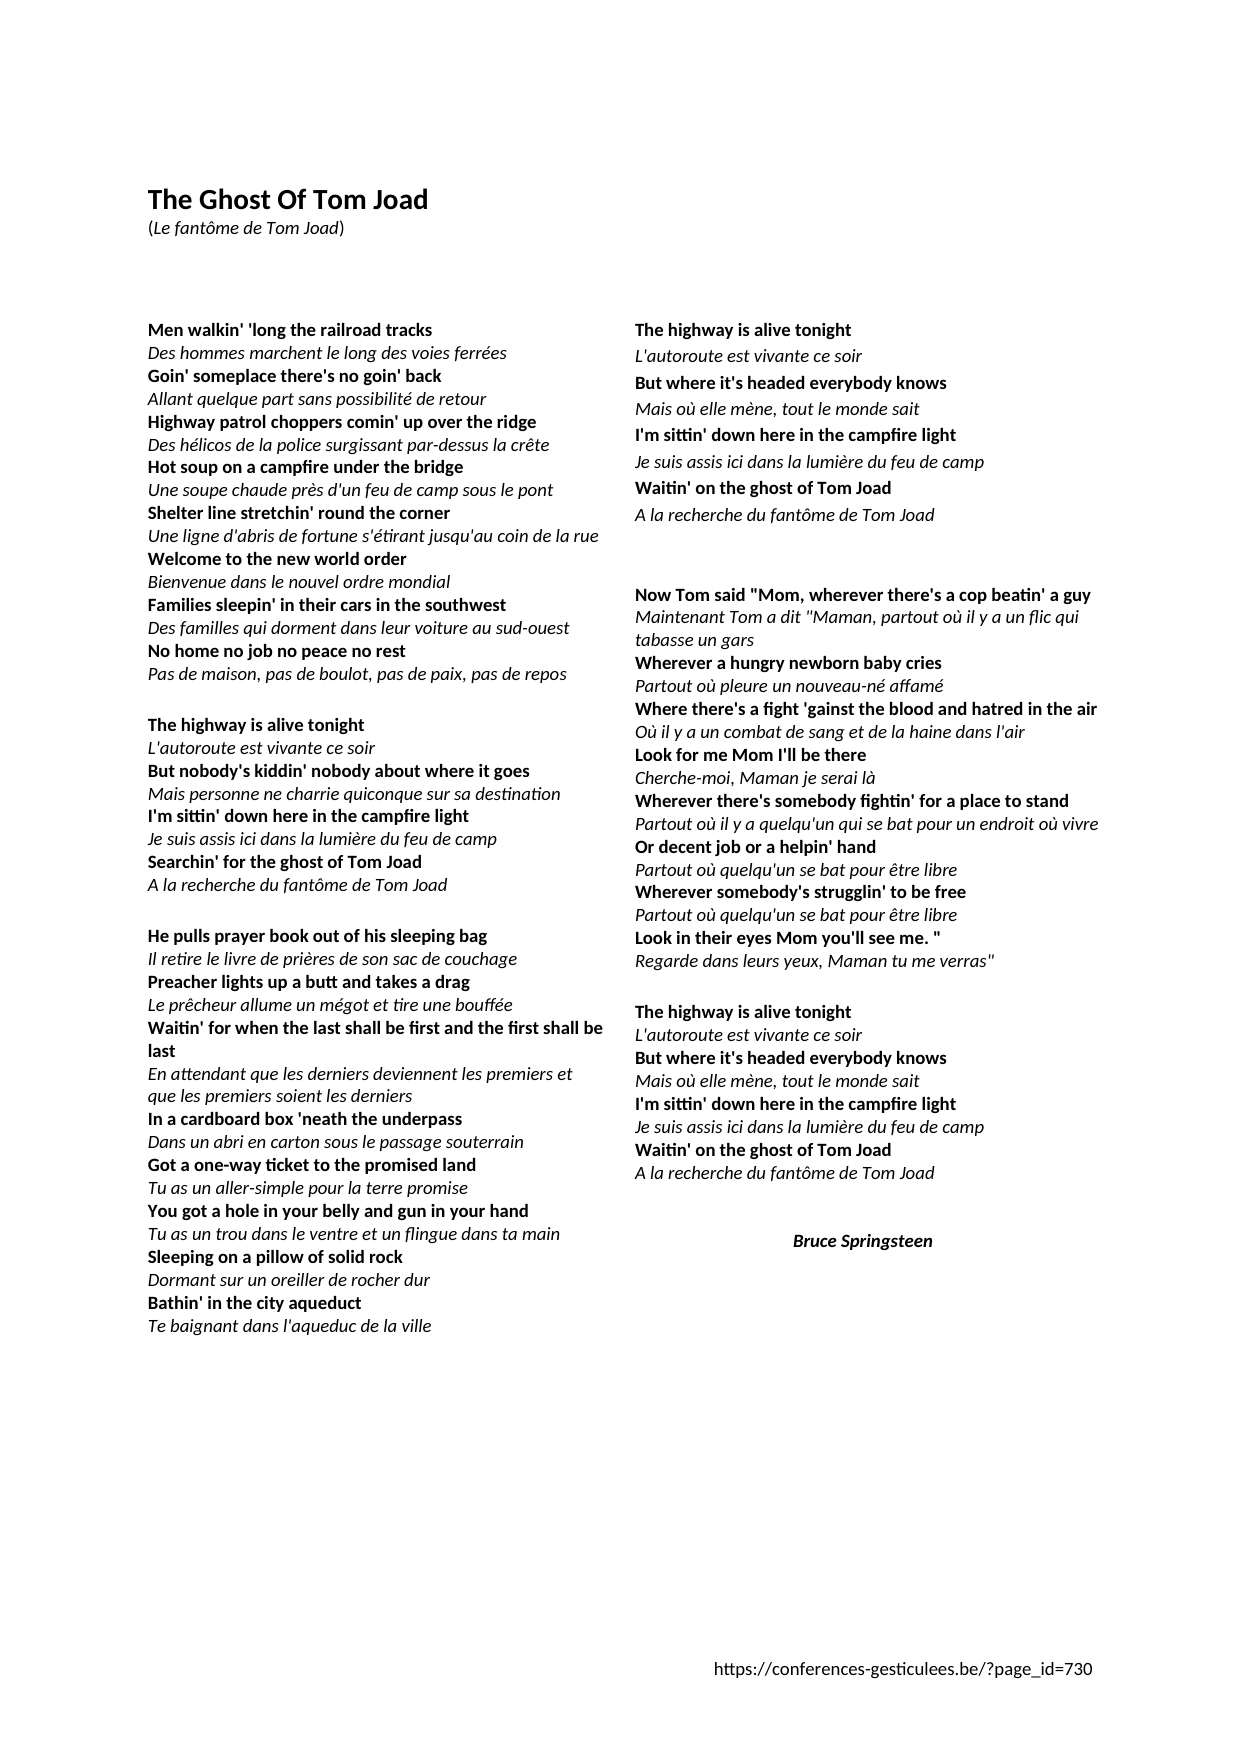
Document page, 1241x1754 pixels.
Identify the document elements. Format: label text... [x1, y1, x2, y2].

text Men walkin' 'long the railroad tracks Des hommes marchent le long des voies ferrées Goin' someplace there's no goin' back Allant quelque part sans possibilité de retour Highway patrol choppers comin' up over the ridge Des hélicos de la police surgissant par-dessus la crête Hot soup on a campfire under the bridge Une soupe chaude près d'un feu de camp sous le pont Shelter line stretchin' round the corner Une ligne d'abris de fortune s'étirant jusqu'au coin de la rue Welcome to the new world order Bienvenue dans le nouvel ordre mondial Families sleepin' in their cars in the southwest Des familles qui dorment dans leur voiture au sud-ouest No home no job no peace no rest Pas de maison, pas de boulot, pas de paix, pas de repos [148, 318, 605, 713]
text The highway is alive tonight L'autoroute est vivante ce soir But where it's headed everybody knows Mais où elle mène, tout le monde sait I'm sittin' down here in the campfire light Je suis assis ici dans la lumière du feu de camp Waitin' on the ghost of Tom Joad A la recherche du fantôme de Tom Joad [635, 1000, 1093, 1184]
text He pulls prayer book out of his sleeping bag Il retire le livre de prières de son sac de couchage Preacher lights up a butt and takes a drag Le prêcheur allume un mégot et tire une bouffée Waitin' for when the last shall be first and the first shall be last En attendant que les derniers deviennent les premiers et que les premiers soient les derniers In a cardboard box 'neath the underpass Dans un abri en carton sous le passage souterrain Got a one-way ticket to the promised land Tu as un aller-simple pour la terre promise You got a hole in your belly and gun in your hand Tu as un trou dans le ventre et un flingue dans ta main Sleeping on a pillow of solid rock Dormant sur un oreiller de rocher dur Bathin' in the city aqueduct Te baignant dans l'aqueduc de la villeThe highway is alive tonight L'autoroute est vivante ce soir But where it's headed everybody knows Mais où elle mène, tout le monde sait I'm sittin' down here in the campfire light Je suis assis ici dans la lumière du feu de camp Waitin' on the ghost of Tom Joad A la recherche du fantôme de Tom Joad [148, 924, 605, 1337]
text Bruce Springsteen [635, 1229, 1093, 1252]
text Now Tom said "Mom, wherever there's a cop beatin' a guy Maintenant Tom a dit "Maman, partout où il y a un flic qui tabasse un gars Wherever a hungry newborn baby cries Partout où pleure un nouveau-né affamé Where there's a fight 'gainst the blood and hatred in the air Où il y a un combat de sang et de la haine dans l'air Look for me Mom I'll be there Cherche-moi, Maman je serai là Wherever there's somebody fightin' for a place to stand Partout où il y a quelqu'un qui se bat pour un endroit où vivre Or decent job or a helpin' hand Partout où quelqu'un se bat pour être libre Wherever somebody's strugglin' to be free Partout où quelqu'un se bat pour être libre Look in their eyes Mom you'll see me. " Regarde dans leurs yeux, Maman tu me verras" [635, 583, 1107, 1000]
text The Ghost Of Tom Joad (Le fantôme de Tom Joad) [148, 181, 1093, 239]
text The highway is alive tonight L'autoroute est vivante ce soir But nobody's kiddin' nobody about where it goes Mais personne ne charrie quiconque sur sa destination I'm sittin' down here in the campfire light Je suis assis ici dans la lumière du feu de camp Searchin' for the ghost of Tom Joad A la recherche du fantôme de Tom Joad [148, 713, 605, 924]
